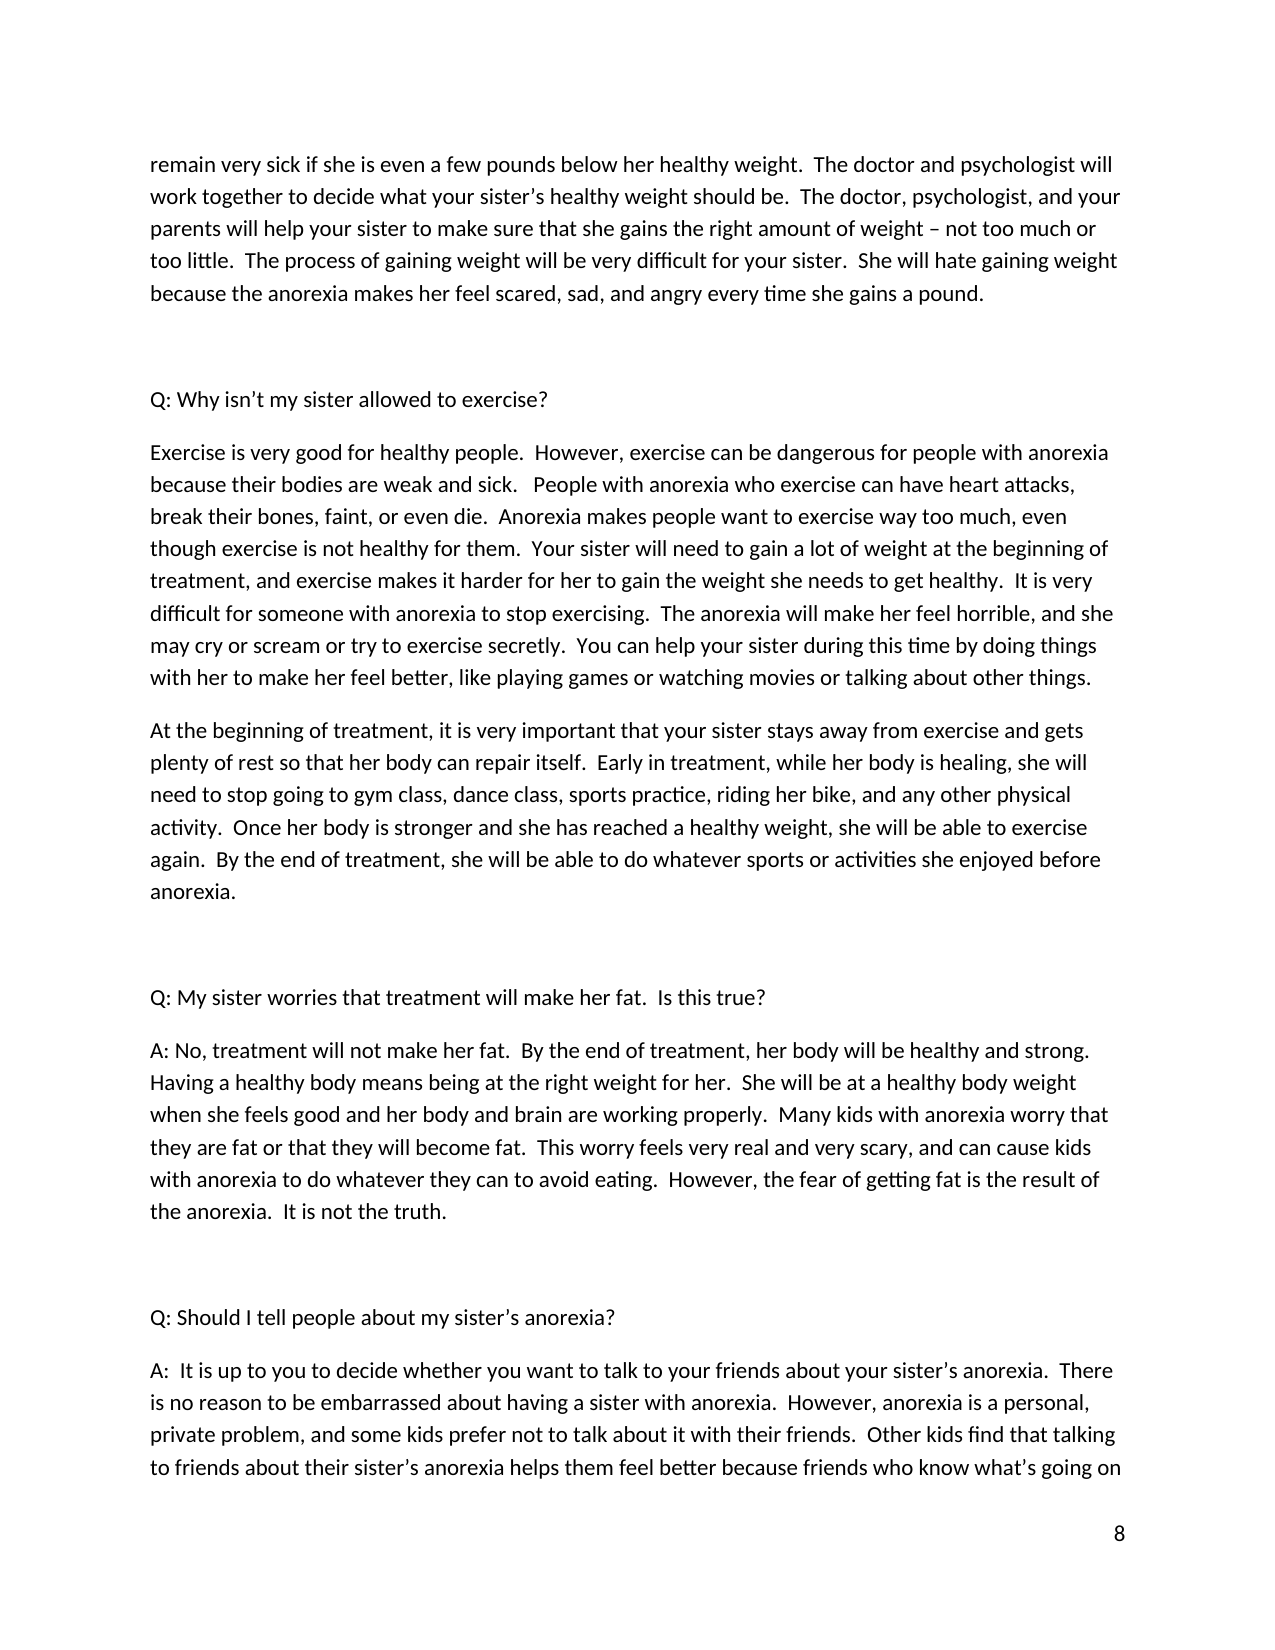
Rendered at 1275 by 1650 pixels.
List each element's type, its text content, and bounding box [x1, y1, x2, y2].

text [150, 1356, 1125, 1481]
text Q: Should I tell people about my sister’s anorexia? [150, 1303, 1125, 1331]
text At the beginning of treatment, it is very important that your sister stays away from exercise and gets plenty of rest so that her body can repair itself. Early in treatment, while her body is healing, she will need to stop going to gym class, dance class, sports practice, riding her bike, and any other physical activity. Once her body is stronger and she has reached a healthy weight, she will be able to exercise again. By the end of treatment, she will be able to do whatever sports or activities she enjoyed before anorexia. [150, 716, 1125, 905]
text Exercise is very good for healthy people. However, exercise can be dangerous for people with anorexia because their bodies are weak and sick. People with anorexia who exercise can have heart attacks, break their bones, faint, or even die. Anorexia makes people want to exercise way too much, even though exercise is not healthy for them. Your sister will need to gain a lot of weight at the beginning of treatment, and exercise makes it harder for her to gain the weight she needs to get healthy. It is very difficult for someone with anorexia to stop exercising. The anorexia will make her feel horrible, and she may cry or scream or try to exercise secretly. You can help your sister during this time by doing things with her to make her feel better, like playing games or watching movies or talking about other things. [150, 438, 1125, 691]
text Q: My sister worries that treatment will make her fat. Is this true? [150, 983, 1125, 1011]
text A: No, treatment will not make her fat. By the end of treatment, her body will be healthy and strong. Having a healthy body means being at the right weight for her. She will be at a healthy body weight when she feels good and her body and brain are working properly. Many kids with anorexia worry that they are fat or that they will become fat. This worry feels very real and very scary, and can cause kids with anorexia to do whatever they can to avoid eating. However, the fear of getting fat is the result of the anorexia. It is not the truth. [150, 1036, 1125, 1225]
text Q: Why isn’t my sister allowed to exercise? [150, 385, 1125, 413]
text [150, 150, 1125, 307]
